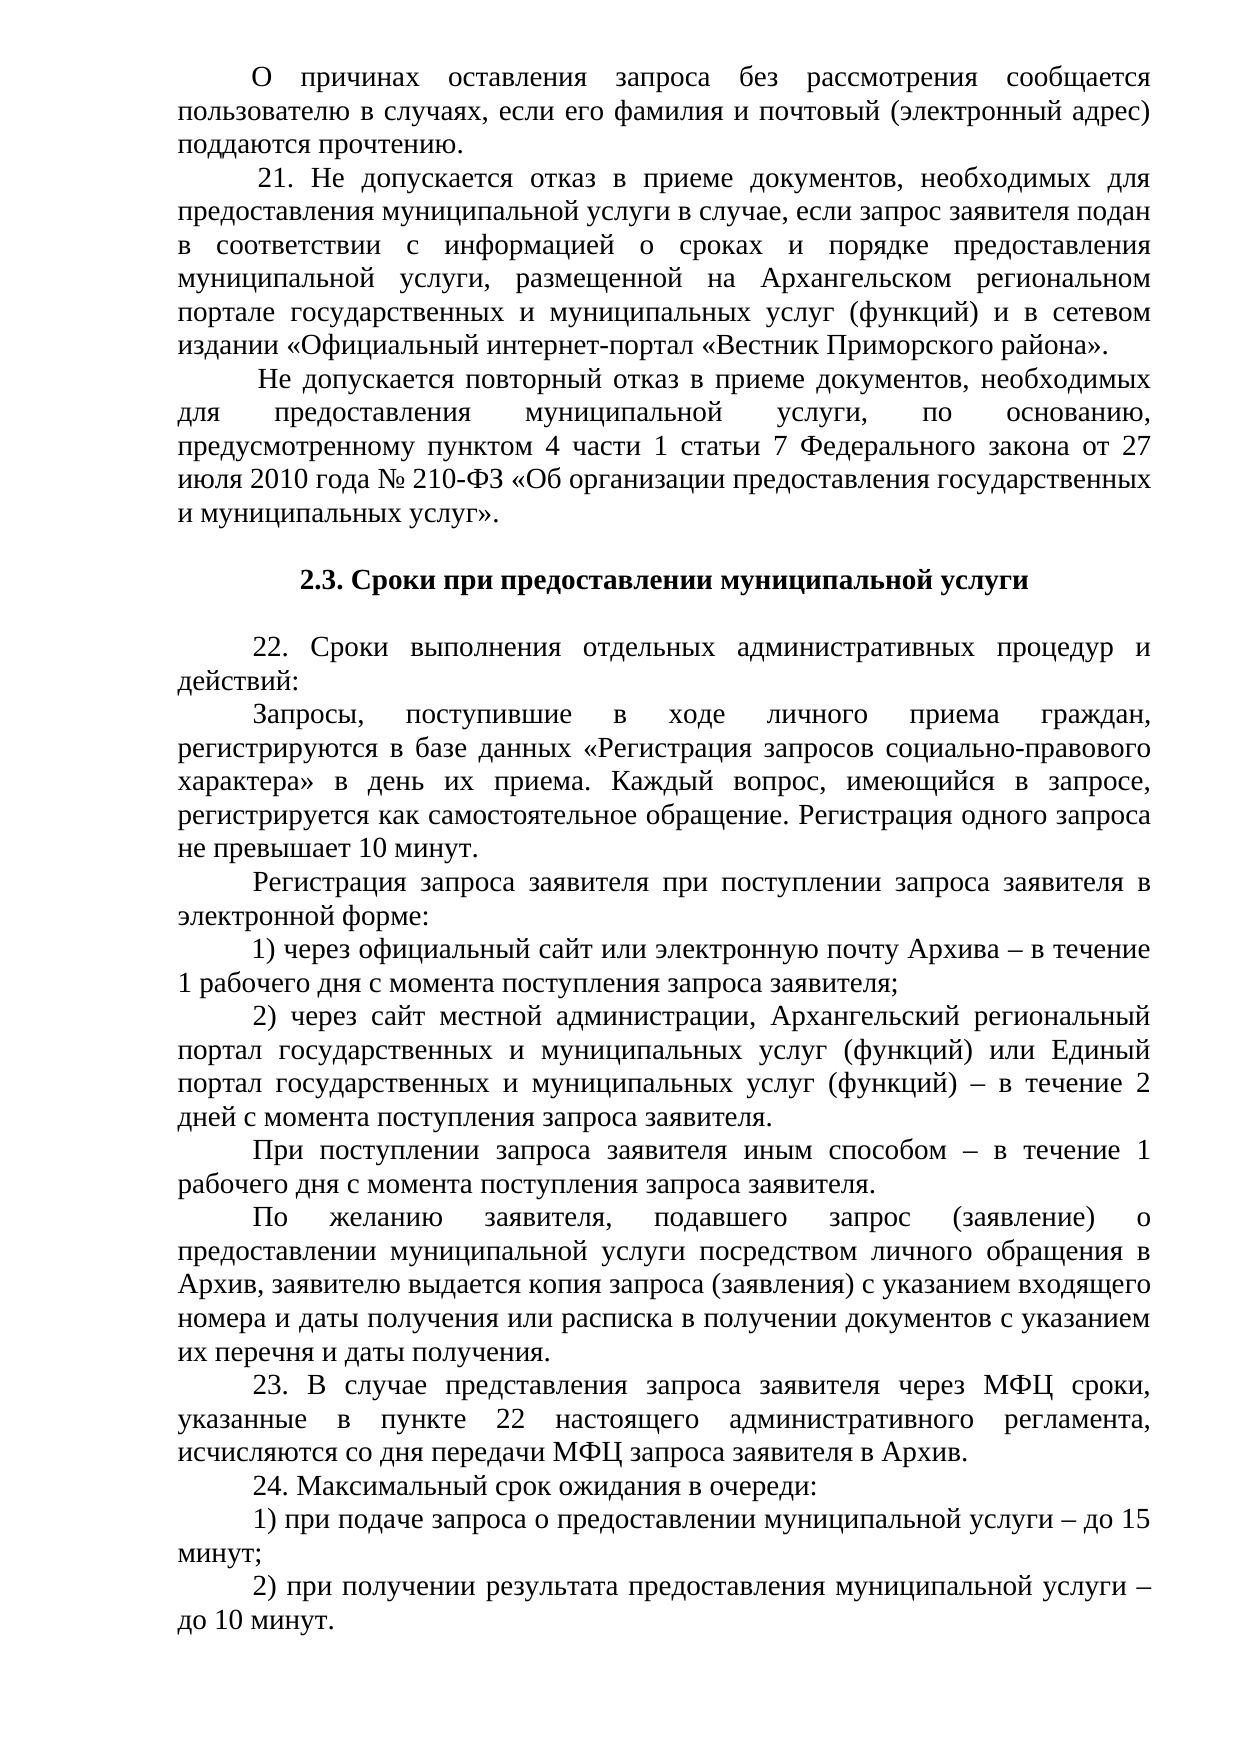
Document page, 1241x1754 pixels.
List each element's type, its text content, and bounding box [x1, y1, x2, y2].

text По желанию заявителя, подавшего запрос (заявление) о предоставлении муниципальной услуги посредством личного обращения в Архив, заявителю выдается копия запроса (заявления) с указанием входящего номера и даты получения или расписка в получении документов с указанием их перечня и даты получения. [177, 1199, 1152, 1367]
text 23. В случае представления запроса заявителя через МФЦ сроки, указанные в пункте 22 настоящего административного регламента, исчисляются со дня передачи МФЦ запроса заявителя в Архив. [177, 1367, 1152, 1468]
text 1) через официальный сайт или электронную почту Архива – в течение 1 рабочего дня с момента поступления запроса заявителя; [177, 931, 1152, 998]
text 2.3. Сроки при предоставлении муниципальной услуги [177, 562, 1152, 596]
text Не допускается повторный отказ в приеме документов, необходимых для предоставления муниципальной услуги, по основанию, предусмотренному пунктом 4 части 1 статьи 7 Федерального закона от 27 июля 2010 года № 210-ФЗ «Об организации предоставления государственных и муниципальных услуг». [177, 361, 1152, 529]
text Запросы, поступившие в ходе личного приема граждан, регистрируются в базе данных «Регистрация запросов социально-правового характера» в день их приема. Каждый вопрос, имеющийся в запросе, регистрируется как самостоятельное обращение. Регистрация одного запроса не превышает 10 минут. [177, 696, 1152, 864]
text 24. Максимальный срок ожидания в очереди: [177, 1468, 1152, 1501]
text 22. Сроки выполнения отдельных административных процедур и действий: [177, 629, 1152, 696]
text Регистрация запроса заявителя при поступлении запроса заявителя в электронной форме: [177, 864, 1152, 931]
text О причинах оставления запроса без рассмотрения сообщается пользователю в случаях, если его фамилия и почтовый (электронный адрес) поддаются прочтению. [177, 59, 1152, 160]
text 2) через сайт местной администрации, Архангельский региональный портал государственных и муниципальных услуг (функций) или Единый портал государственных и муниципальных услуг (функций) – в течение 2 дней с момента поступления запроса заявителя. [177, 998, 1152, 1132]
text 2) при получении результата предоставления муниципальной услуги – до 10 минут. [177, 1568, 1152, 1636]
text 21. Не допускается отказ в приеме документов, необходимых для предоставления муниципальной услуги в случае, если запрос заявителя подан в соответствии с информацией о сроках и порядке предоставления муниципальной услуги, размещенной на Архангельском региональном портале государственных и муниципальных услуг (функций) и в сетевом издании «Официальный интернет-портал «Вестник Приморского района». [177, 160, 1152, 361]
text При поступлении запроса заявителя иным способом – в течение 1 рабочего дня с момента поступления запроса заявителя. [177, 1132, 1152, 1199]
text 1) при подаче запроса о предоставлении муниципальной услуги – до 15 минут; [177, 1501, 1152, 1568]
